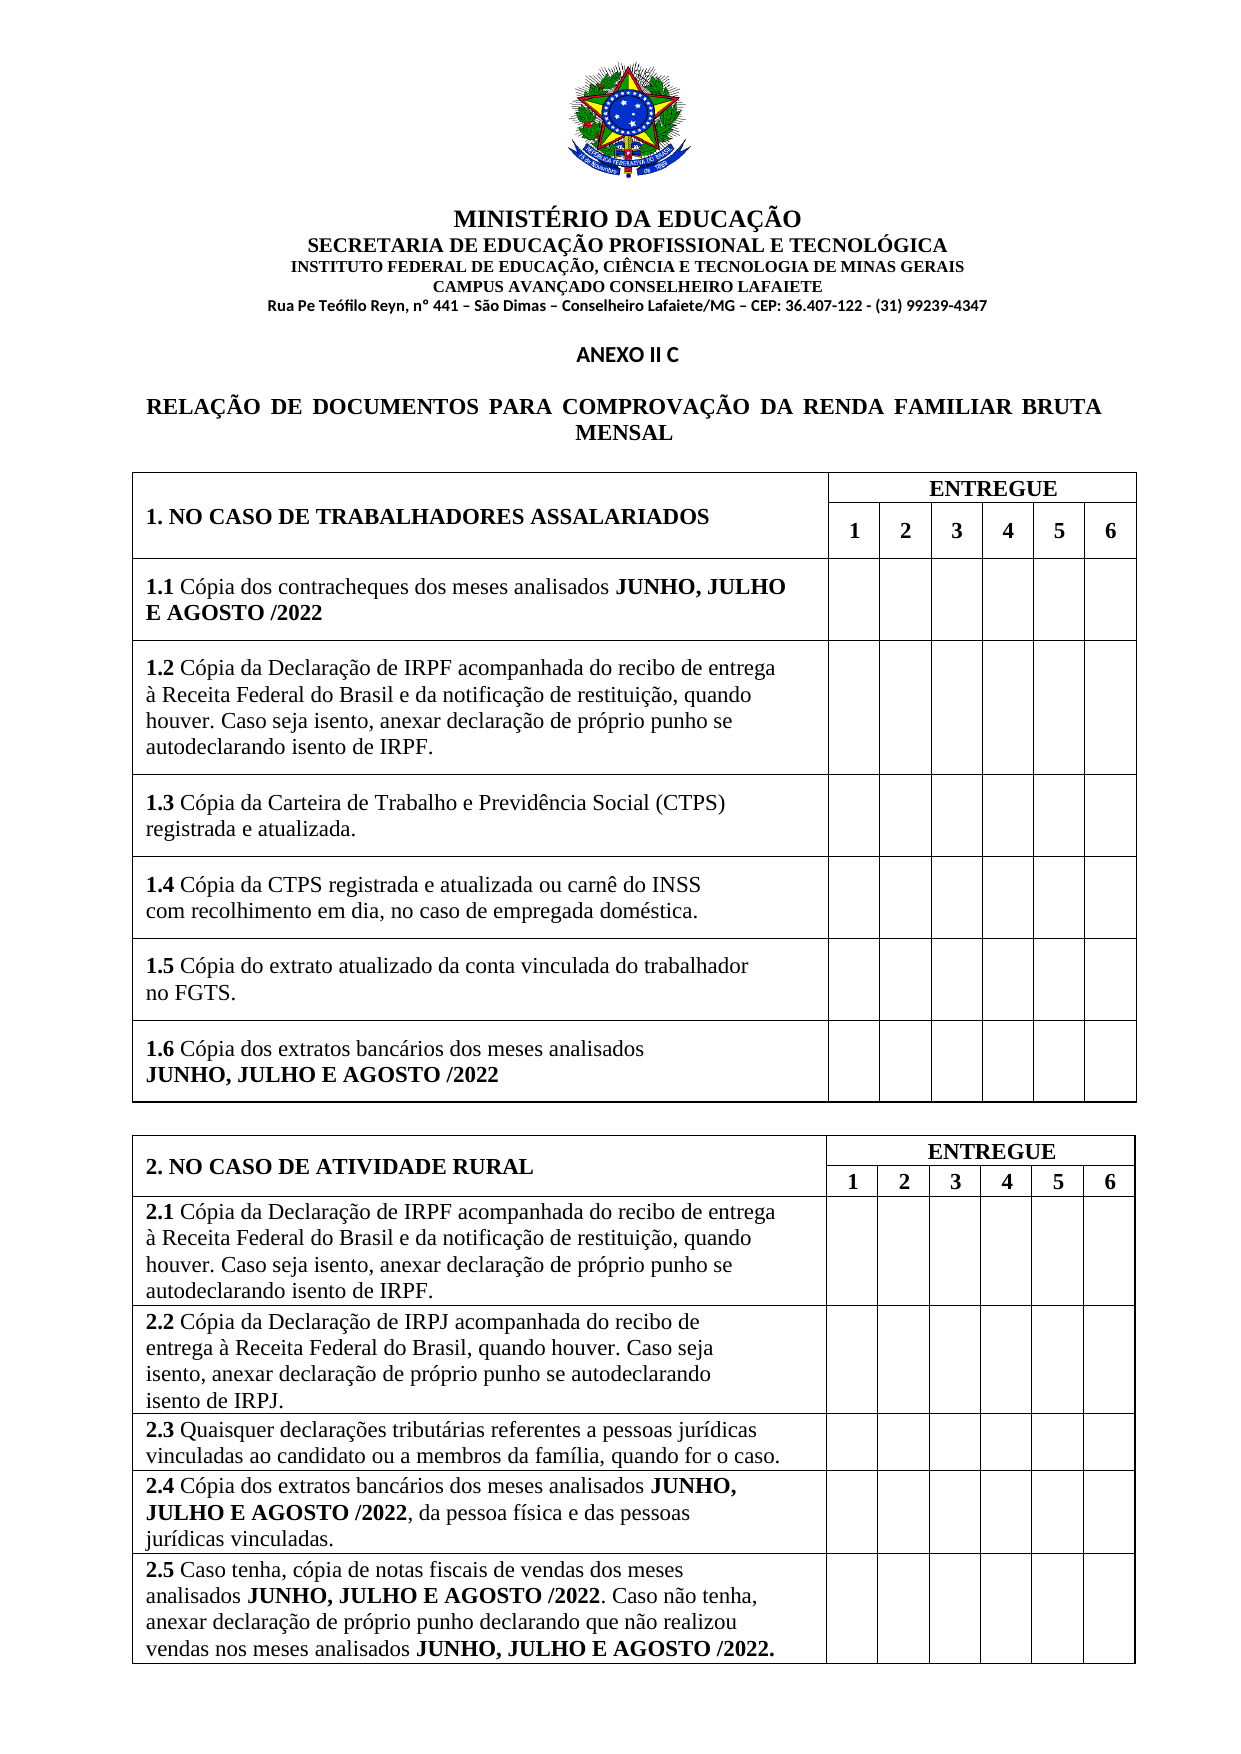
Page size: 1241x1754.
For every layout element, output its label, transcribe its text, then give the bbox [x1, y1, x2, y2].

table_cell [983, 939, 1033, 1019]
table_cell [829, 775, 879, 856]
table_cell 3 [932, 503, 982, 558]
text MINISTÉRIO DA EDUCAÇÃO [118, 204, 1137, 233]
table_cell [880, 939, 931, 1019]
table_cell [1032, 1197, 1083, 1305]
table_cell 2.4 Cópia dos extratos bancários dos meses analisados JUNHO, JULHO E AGOSTO /2022, da pessoa física e das pessoas jurídicas vinculadas. [133, 1471, 826, 1553]
table_cell 5 [1034, 503, 1084, 558]
text SECRETARIA DE EDUCAÇÃO PROFISSIONAL E TECNOLÓGICA [118, 233, 1137, 257]
table_cell [878, 1471, 929, 1553]
table_cell [1084, 1471, 1134, 1553]
table_cell 2 [878, 1166, 929, 1196]
table_cell [829, 857, 879, 937]
table_cell [1084, 1554, 1134, 1663]
table_cell [1034, 939, 1084, 1019]
table_cell 6 [1084, 1166, 1134, 1196]
table_cell [1085, 559, 1136, 639]
table_cell [1085, 857, 1136, 937]
table_cell 2.3 Quaisquer declarações tributárias referentes a pessoas jurídicas vinculadas ao candidato ou a membros da família, quando for o caso. [133, 1414, 826, 1470]
table_cell [932, 1021, 982, 1101]
table_cell [1032, 1554, 1083, 1663]
table_header ENTREGUE [829, 473, 1136, 502]
text CAMPUS AVANÇADO CONSELHEIRO LAFAIETE [118, 276, 1137, 296]
table_cell [932, 775, 982, 856]
table_cell [932, 857, 982, 937]
table_cell [829, 559, 879, 639]
table_cell [880, 559, 931, 639]
table_cell [983, 641, 1033, 774]
table_cell 4 [981, 1166, 1031, 1196]
table_cell [983, 857, 1033, 937]
table_cell [981, 1414, 1031, 1470]
table_cell [827, 1471, 877, 1553]
table_cell [930, 1197, 980, 1305]
table_cell 4 [983, 503, 1033, 558]
table_cell [827, 1554, 877, 1663]
table_cell 5 [1032, 1166, 1083, 1196]
table_cell [880, 775, 931, 856]
table_cell [930, 1306, 980, 1413]
table_cell 6 [1085, 503, 1136, 558]
table_cell [932, 559, 982, 639]
picture [561, 59, 694, 180]
text ANEXO II C [118, 340, 1137, 368]
text INSTITUTO FEDERAL DE EDUCAÇÃO, CIÊNCIA E TECNOLOGIA DE MINAS GERAIS [118, 257, 1137, 276]
table_cell [827, 1197, 877, 1305]
table_cell [1084, 1197, 1134, 1305]
table_cell [932, 641, 982, 774]
table_cell [1085, 939, 1136, 1019]
table_cell [1085, 775, 1136, 856]
table_cell [1032, 1471, 1083, 1553]
table_cell [930, 1471, 980, 1553]
table_cell 1.3 Cópia da Carteira de Trabalho e Previdência Social (CTPS) registrada e atualizada. [133, 775, 828, 856]
table_cell 1.1 Cópia dos contracheques dos meses analisados JUNHO, JULHO E AGOSTO /2022 [133, 559, 828, 639]
table_cell [878, 1306, 929, 1413]
table_cell [1034, 857, 1084, 937]
table_cell [878, 1197, 929, 1305]
table_cell [983, 1021, 1033, 1101]
table_cell [1084, 1306, 1134, 1413]
table_cell 1.2 Cópia da Declaração de IRPF acompanhada do recibo de entrega à Receita Federal do Brasil e da notificação de restituição, quando houver. Caso seja isento, anexar declaração de próprio punho se autodeclarando isento de IRPF. [133, 641, 828, 774]
table_cell [878, 1554, 929, 1663]
table_cell [878, 1414, 929, 1470]
table_cell [983, 775, 1033, 856]
table_cell [827, 1414, 877, 1470]
table_cell [827, 1306, 877, 1413]
table_cell [829, 1021, 879, 1101]
table_cell 2.1 Cópia da Declaração de IRPF acompanhada do recibo de entrega à Receita Federal do Brasil e da notificação de restituição, quando houver. Caso seja isento, anexar declaração de próprio punho se autodeclarando isento de IRPF. [133, 1197, 826, 1305]
table_cell [1085, 1021, 1136, 1101]
table_cell [880, 641, 931, 774]
table_cell [1034, 559, 1084, 639]
table_cell [1034, 775, 1084, 856]
table_cell 3 [930, 1166, 980, 1196]
table_header 2. NO CASO DE ATIVIDADE RURAL [133, 1136, 826, 1196]
table_cell 1 [829, 503, 879, 558]
table_cell 1.4 Cópia da CTPS registrada e atualizada ou carnê do INSS com recolhimento em dia, no caso de empregada doméstica. [133, 857, 828, 937]
table_cell [1032, 1306, 1083, 1413]
table_cell [930, 1414, 980, 1470]
table_cell [932, 939, 982, 1019]
table_cell [1034, 1021, 1084, 1101]
table_cell [1084, 1414, 1134, 1470]
table_header 1. NO CASO DE TRABALHADORES ASSALARIADOS [133, 473, 828, 558]
table_cell 2.5 Caso tenha, cópia de notas fiscais de vendas dos meses analisados JUNHO, JULHO E AGOSTO /2022. Caso não tenha, anexar declaração de próprio punho declarando que não realizou vendas nos meses analisados JUNHO, JULHO E AGOSTO /2022. [133, 1554, 826, 1663]
table_header ENTREGUE [827, 1136, 1134, 1165]
table_cell 1 [827, 1166, 877, 1196]
table_cell [1032, 1414, 1083, 1470]
table_cell [930, 1554, 980, 1663]
table_cell [880, 857, 931, 937]
table_cell [981, 1306, 1031, 1413]
table_cell [1034, 641, 1084, 774]
table_cell [983, 559, 1033, 639]
table_cell [981, 1471, 1031, 1553]
table_cell [981, 1197, 1031, 1305]
table_cell 1.5 Cópia do extrato atualizado da conta vinculada do trabalhador no FGTS. [133, 939, 828, 1019]
table_cell 1.6 Cópia dos extratos bancários dos meses analisados JUNHO, JULHO E AGOSTO /2022 [133, 1021, 828, 1101]
table_cell [981, 1554, 1031, 1663]
table_cell [829, 939, 879, 1019]
table_cell [1085, 641, 1136, 774]
subtitle RELAÇÃO DE DOCUMENTOS PARA COMPROVAÇÃO DA RENDA FAMILIAR BRUTA MENSAL [118, 393, 1130, 445]
table_cell [829, 641, 879, 774]
table_cell 2 [880, 503, 931, 558]
text Rua Pe Teófilo Reyn, nº 441 – São Dimas – Conselheiro Lafaiete/MG – CEP: 36.407-122 - (31) 99239-4347 [118, 296, 1137, 316]
table_cell [880, 1021, 931, 1101]
table_cell 2.2 Cópia da Declaração de IRPJ acompanhada do recibo de entrega à Receita Federal do Brasil, quando houver. Caso seja isento, anexar declaração de próprio punho se autodeclarando isento de IRPJ. [133, 1306, 826, 1413]
